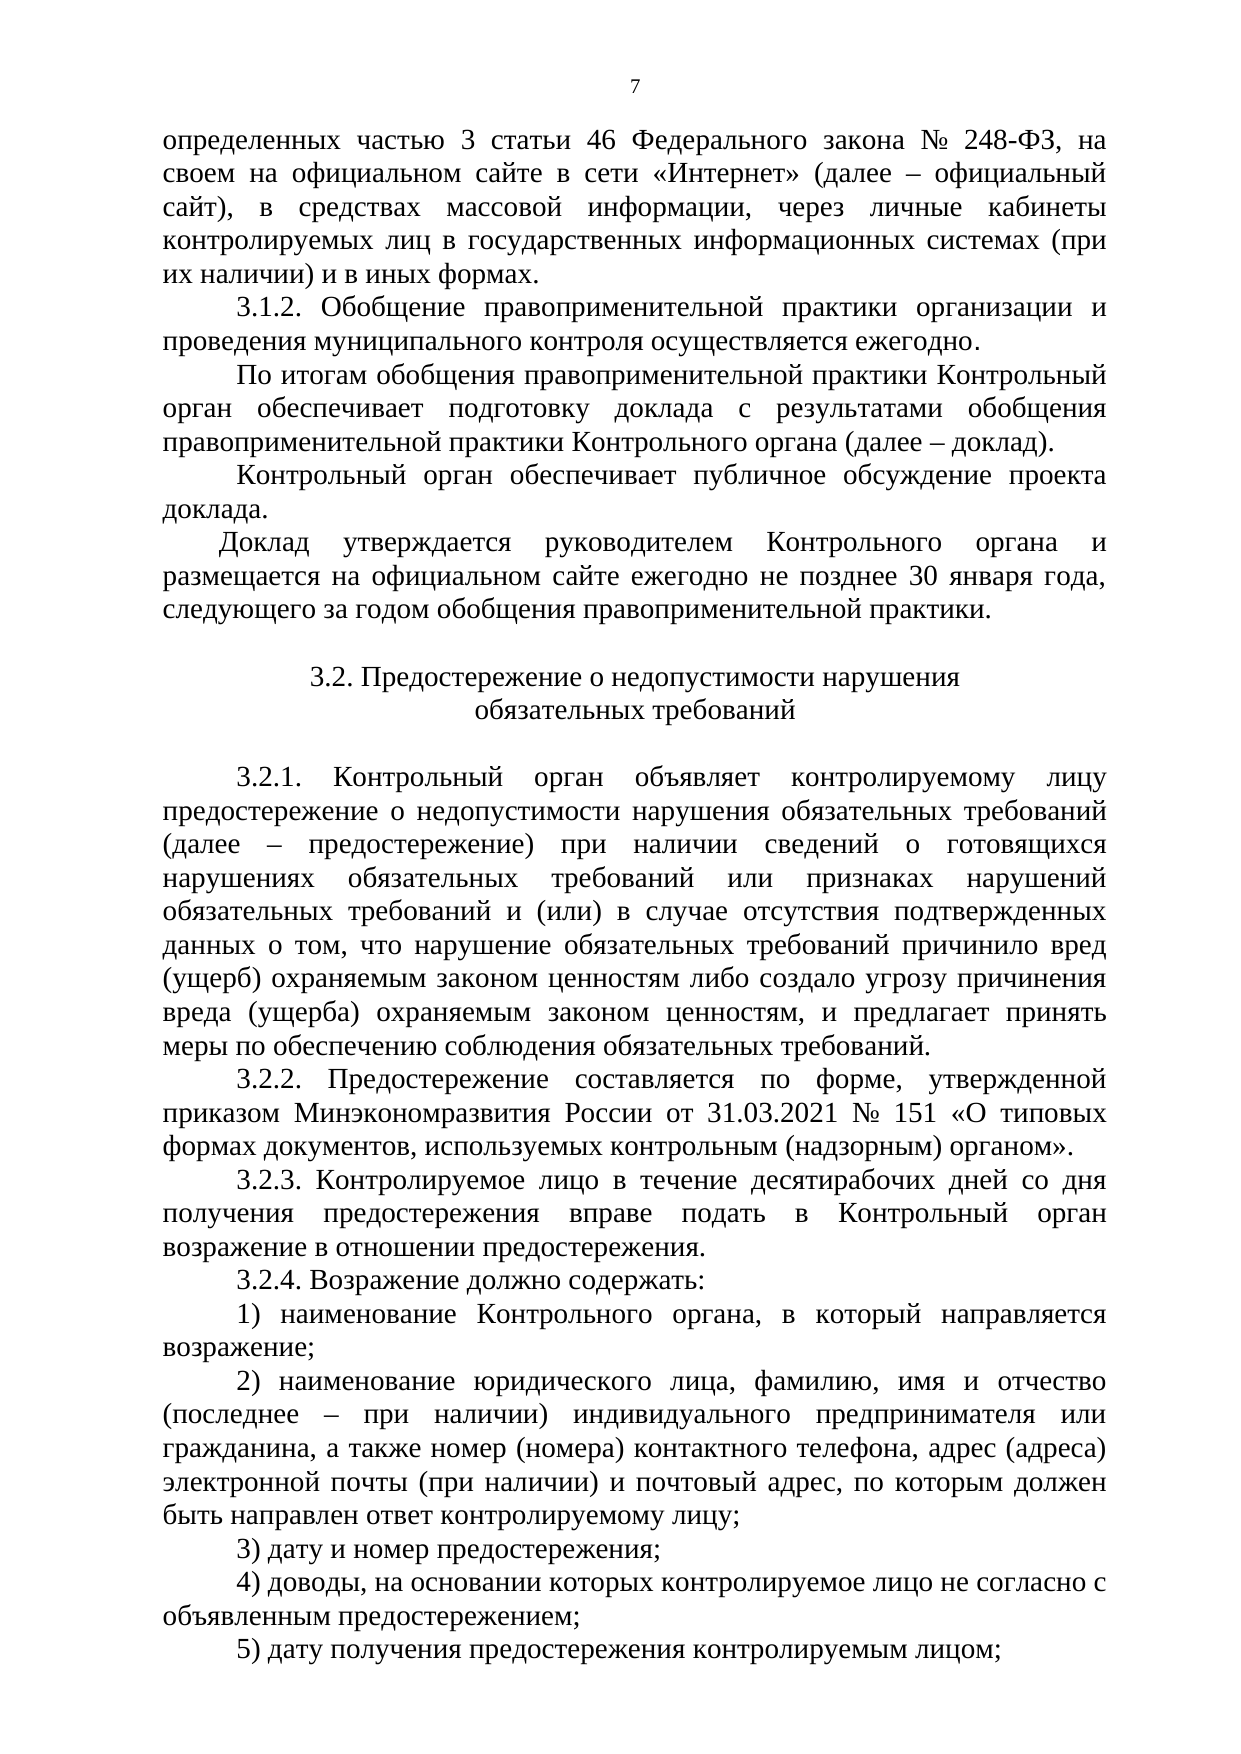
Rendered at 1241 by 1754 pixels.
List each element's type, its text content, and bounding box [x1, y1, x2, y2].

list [162, 122, 1107, 289]
text обязательных требований [162, 692, 1107, 726]
list 3.1.2. Обобщение правоприменительной практики организации и проведения муниципального контроля осуществляется ежегодно. [162, 289, 1107, 357]
text 3.2. Предостережение о недопустимости нарушения [162, 659, 1107, 692]
text По итогам обобщения правоприменительной практики Контрольный орган обеспечивает подготовку доклада с результатами обобщения правоприменительной практики Контрольного органа (далее – доклад). [162, 357, 1107, 457]
text Доклад утверждается руководителем Контрольного органа и размещается на официальном сайте ежегодно не позднее 30 января года, следующего за годом обобщения правоприменительной практики. [162, 524, 1107, 625]
text 5) дату получения предостережения контролируемым лицом; [162, 1631, 1107, 1665]
text 2) наименование юридического лица, фамилию, имя и отчество (последнее – при наличии) индивидуального предпринимателя или гражданина, а также номер (номера) контактного телефона, адрес (адреса) электронной почты (при наличии) и почтовый адрес, по которым должен быть направлен ответ контролируемому лицу; [162, 1363, 1107, 1531]
text 3.2.4. Возражение должно содержать: [162, 1262, 1107, 1296]
text 1) наименование Контрольного органа, в который направляется возражение; [162, 1296, 1107, 1363]
list 3.2.1. Контрольный орган объявляет контролируемому лицу предостережение о недопустимости нарушения обязательных требований (далее – предостережение) при наличии сведений о готовящихся нарушениях обязательных требований или признаках нарушений обязательных требований и (или) в случае отсутствия подтвержденных данных о том, что нарушение обязательных требований причинило вред (ущерб) охраняемым законом ценностям либо создало угрозу причинения вреда (ущерба) охраняемым законом ценностям, и предлагает принять меры по обеспечению соблюдения обязательных требований. [162, 759, 1107, 1061]
text 3.2.3. Контролируемое лицо в течение десятирабочих дней со дня получения предостережения вправе подать в Контрольный орган возражение в отношении предостережения. [162, 1162, 1107, 1262]
text 3) дату и номер предостережения; [162, 1531, 1107, 1564]
text 4) доводы, на основании которых контролируемое лицо не согласно с объявленным предостережением; [162, 1564, 1107, 1631]
text Контрольный орган обеспечивает публичное обсуждение проекта доклада. [162, 457, 1107, 524]
list 3.2.2. Предостережение составляется по форме, утвержденной приказом Минэкономразвития России от 31.03.2021 № 151 «О типовых формах документов, используемых контрольным (надзорным) органом». [162, 1061, 1107, 1162]
